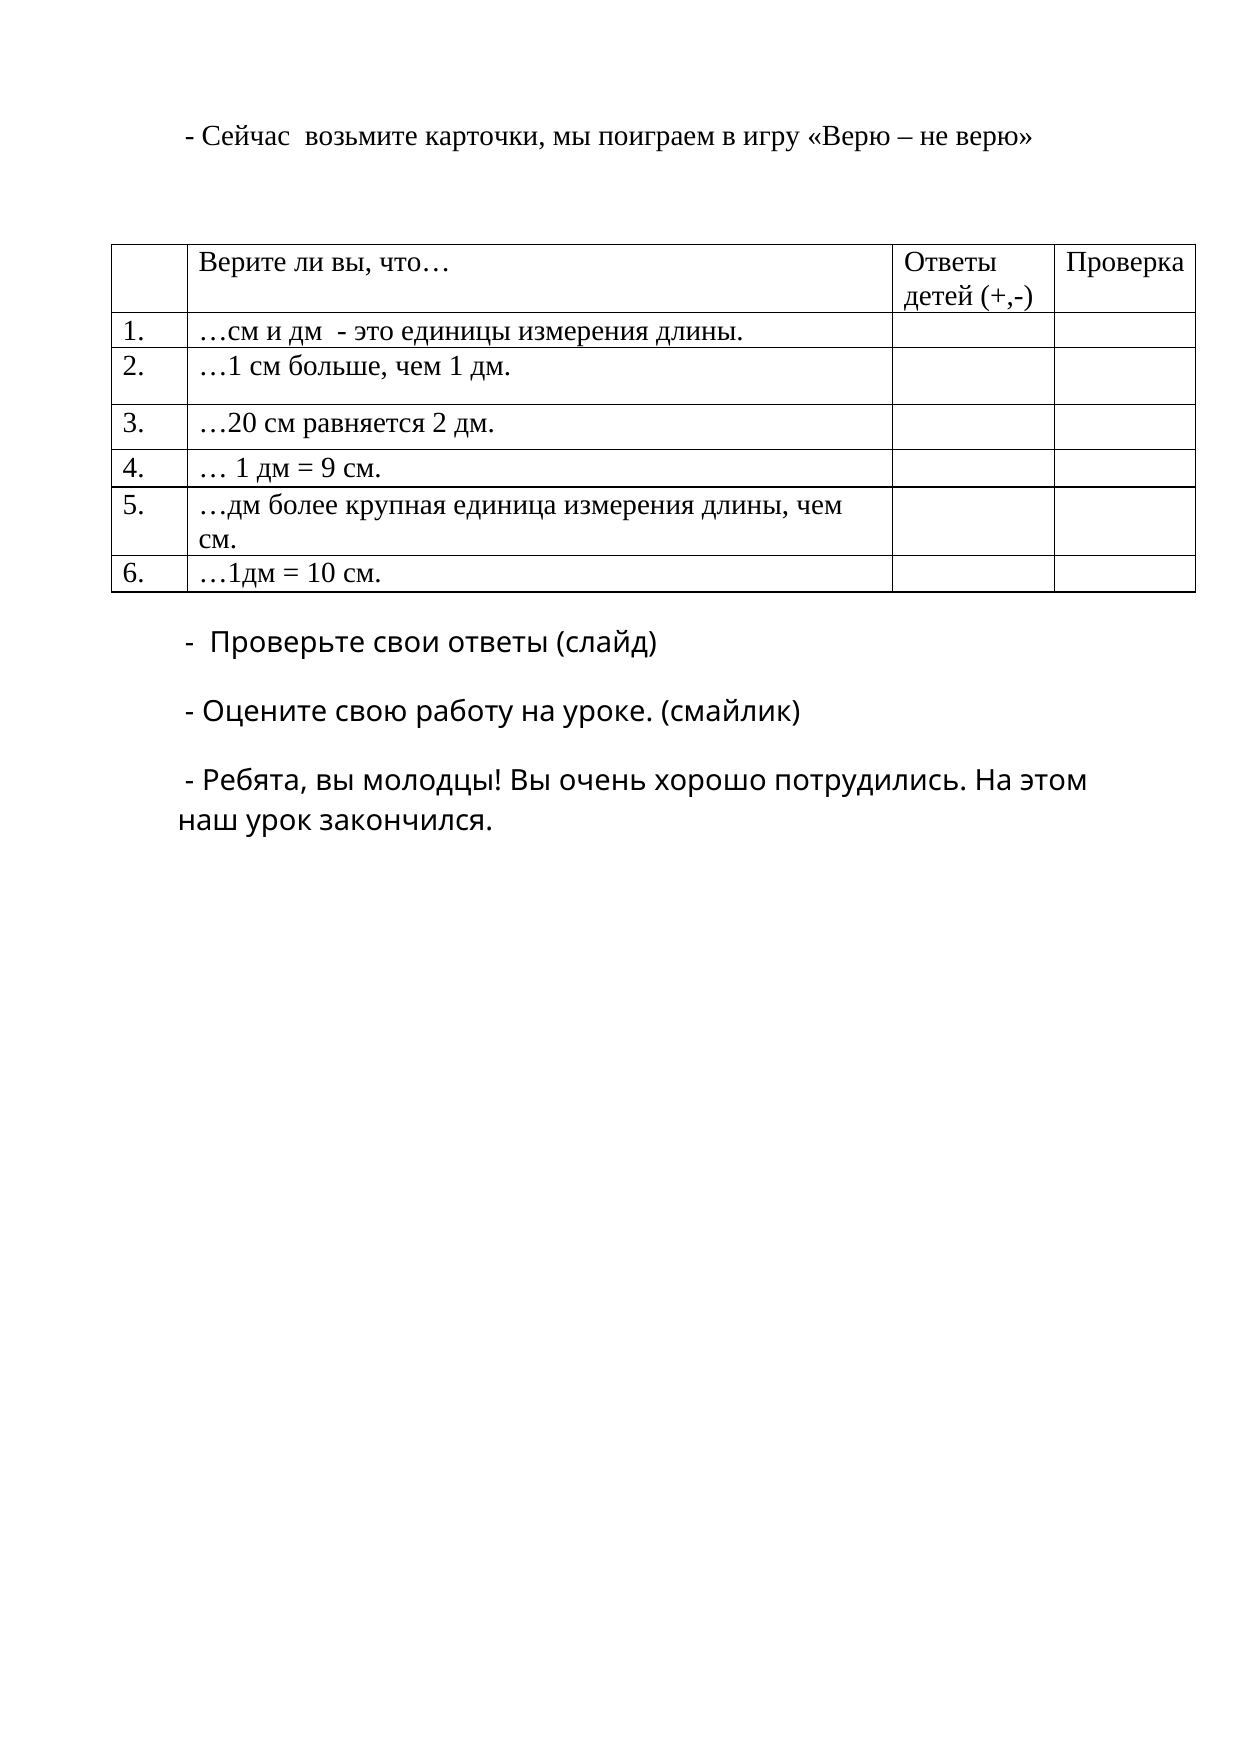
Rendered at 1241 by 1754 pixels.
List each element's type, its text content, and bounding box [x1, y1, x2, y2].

text - Проверьте свои ответы (слайд) [177, 622, 1152, 661]
table_cell [893, 556, 1054, 591]
table_cell [893, 348, 1054, 404]
table_header Верите ли вы, что… [188, 245, 892, 312]
table_cell …см и дм - это единицы измерения длины. [188, 313, 892, 347]
table_cell 4. [112, 450, 187, 486]
table_cell [1055, 556, 1195, 591]
table_cell 2. [112, 348, 187, 404]
table_cell [1055, 450, 1195, 486]
table_cell [1055, 488, 1195, 554]
table_cell …20 см равняется 2 дм. [188, 405, 892, 449]
table_cell [1055, 405, 1195, 449]
table_cell …1дм = 10 см. [188, 556, 892, 591]
text - Ребята, вы молодцы! Вы очень хорошо потрудились. На этом наш урок закончился. [177, 759, 1152, 839]
table_cell 3. [112, 405, 187, 449]
table_cell [893, 405, 1054, 449]
table_cell 5. [112, 488, 187, 554]
table_header Проверка [1055, 245, 1195, 312]
table_cell [893, 488, 1054, 554]
text - Оцените свою работу на уроке. (смайлик) [177, 691, 1152, 730]
table_header [112, 245, 187, 312]
table_cell [893, 450, 1054, 486]
table_cell [1055, 348, 1195, 404]
table_cell …дм более крупная единица измерения длины, чем см. [188, 488, 892, 554]
table_cell 1. [112, 313, 187, 347]
table_cell …1 см больше, чем 1 дм. [188, 348, 892, 404]
table_header Ответы детей (+,-) [893, 245, 1054, 312]
table_cell 6. [112, 556, 187, 591]
table_cell [1055, 313, 1195, 347]
text - Сейчас возьмите карточки, мы поиграем в игру «Верю – не верю» [177, 118, 1152, 152]
table_cell [893, 313, 1054, 347]
table_cell … 1 дм = 9 см. [188, 450, 892, 486]
